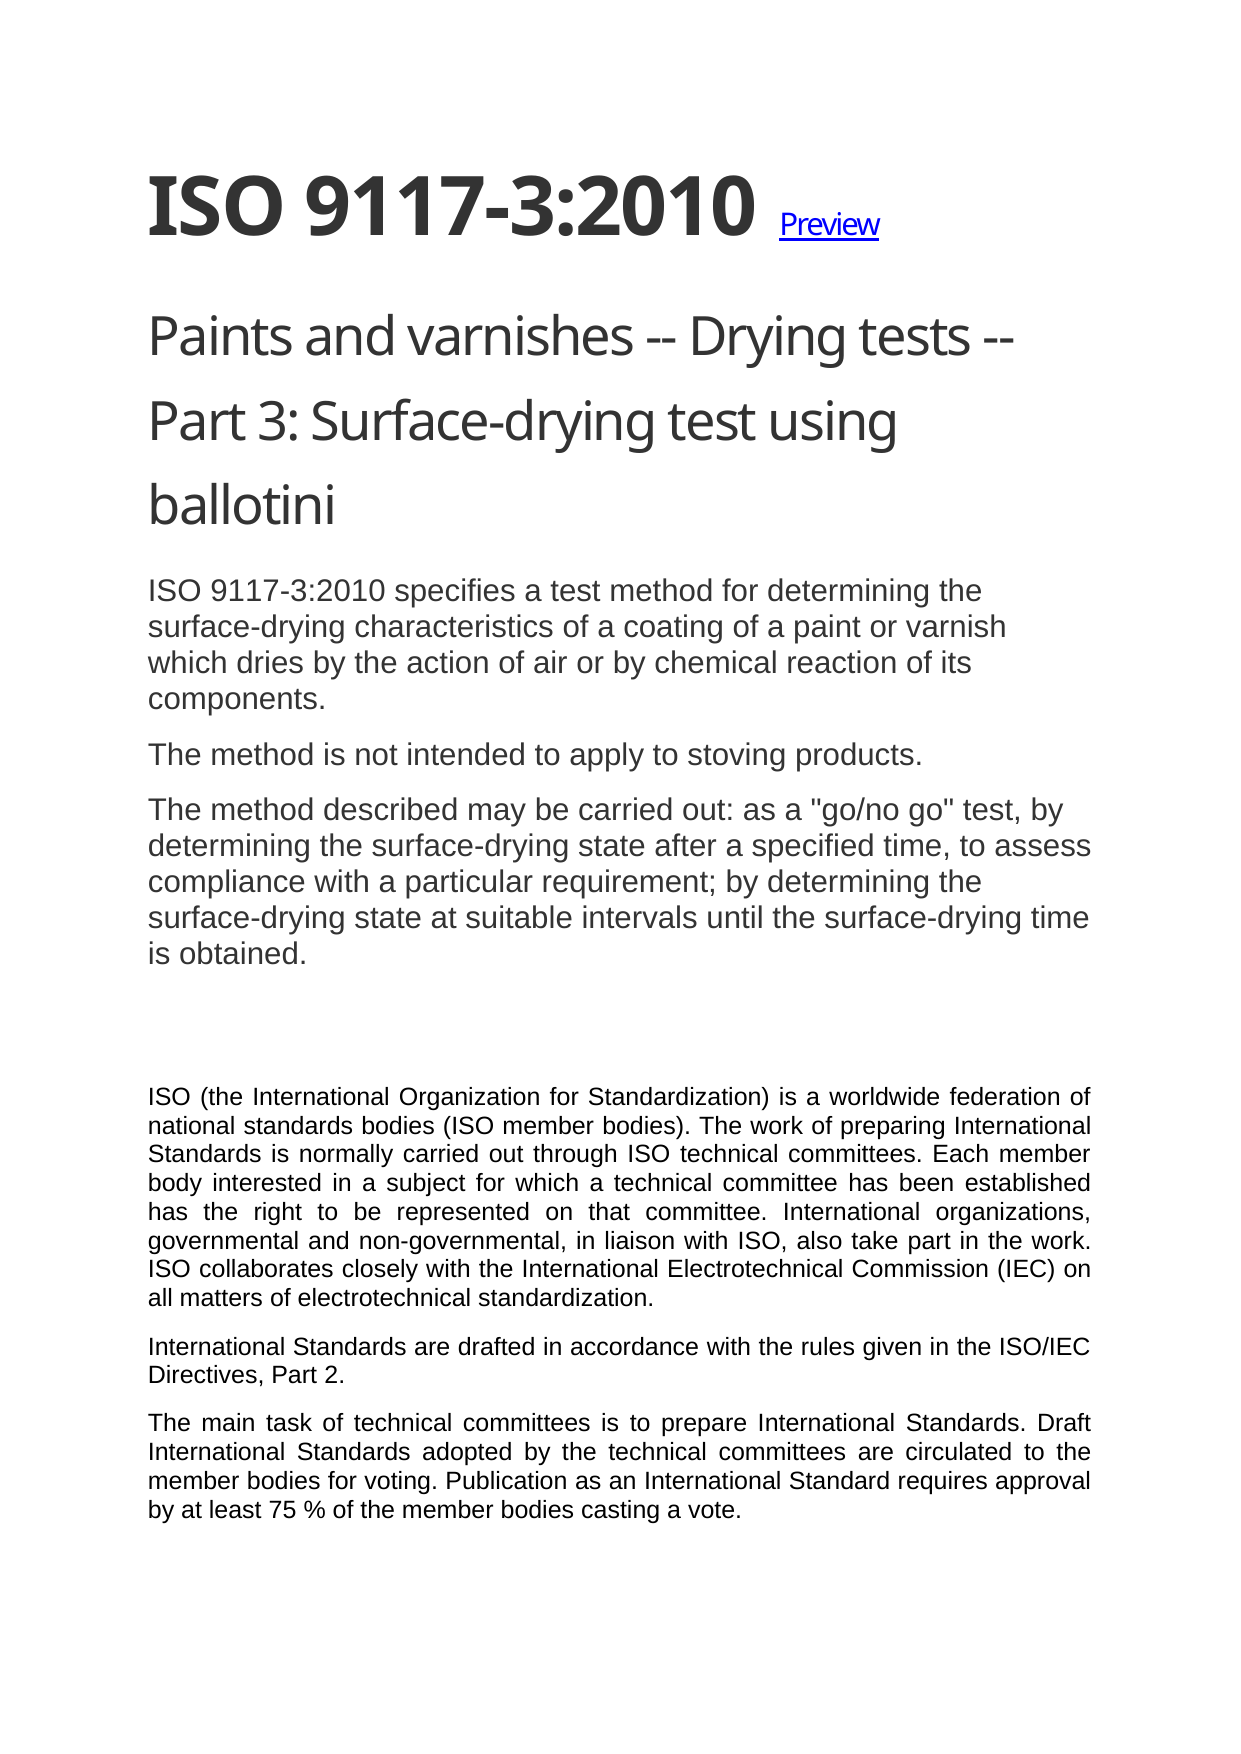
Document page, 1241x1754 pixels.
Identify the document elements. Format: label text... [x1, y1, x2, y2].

text ISO (the International Organization for Standardization) is a worldwide federation of national standards bodies (ISO member bodies). The work of preparing International Standards is normally carried out through ISO technical committees. Each member body interested in a subject for which a technical committee has been established has the right to be represented on that committee. International organizations, governmental and non-governmental, in liaison with ISO, also take part in the work. ISO collaborates closely with the International Electrotechnical Commission (IEC) on all matters of electrotechnical standardization. [148, 1082, 1093, 1312]
text The method described may be carried out: as a "go/no go" test, by determining the surface-drying state after a specified time, to assess compliance with a particular requirement; by determining the surface-drying state at suitable intervals until the surface-drying time is obtained. [148, 791, 1093, 971]
text Paints and varnishes -- Drying tests -- Part 3: Surface-drying test using ballotini [148, 297, 1093, 541]
text International Standards are drafted in accordance with the rules given in the ISO/IEC Directives, Part 2. [148, 1331, 1093, 1389]
text ISO 9117-3:2010 Preview [148, 148, 1093, 260]
text The main task of technical committees is to prepare International Standards. Draft International Standards adopted by the technical committees are circulated to the member bodies for voting. Publication as an International Standard requires approval by at least 75 % of the member bodies casting a vote. [148, 1408, 1093, 1523]
text ISO 9117-3:2010 specifies a test method for determining the surface-drying characteristics of a coating of a paint or varnish which dries by the action of air or by chemical reaction of its components. [148, 572, 1093, 716]
text The method is not intended to apply to stoving products. [148, 736, 1093, 772]
